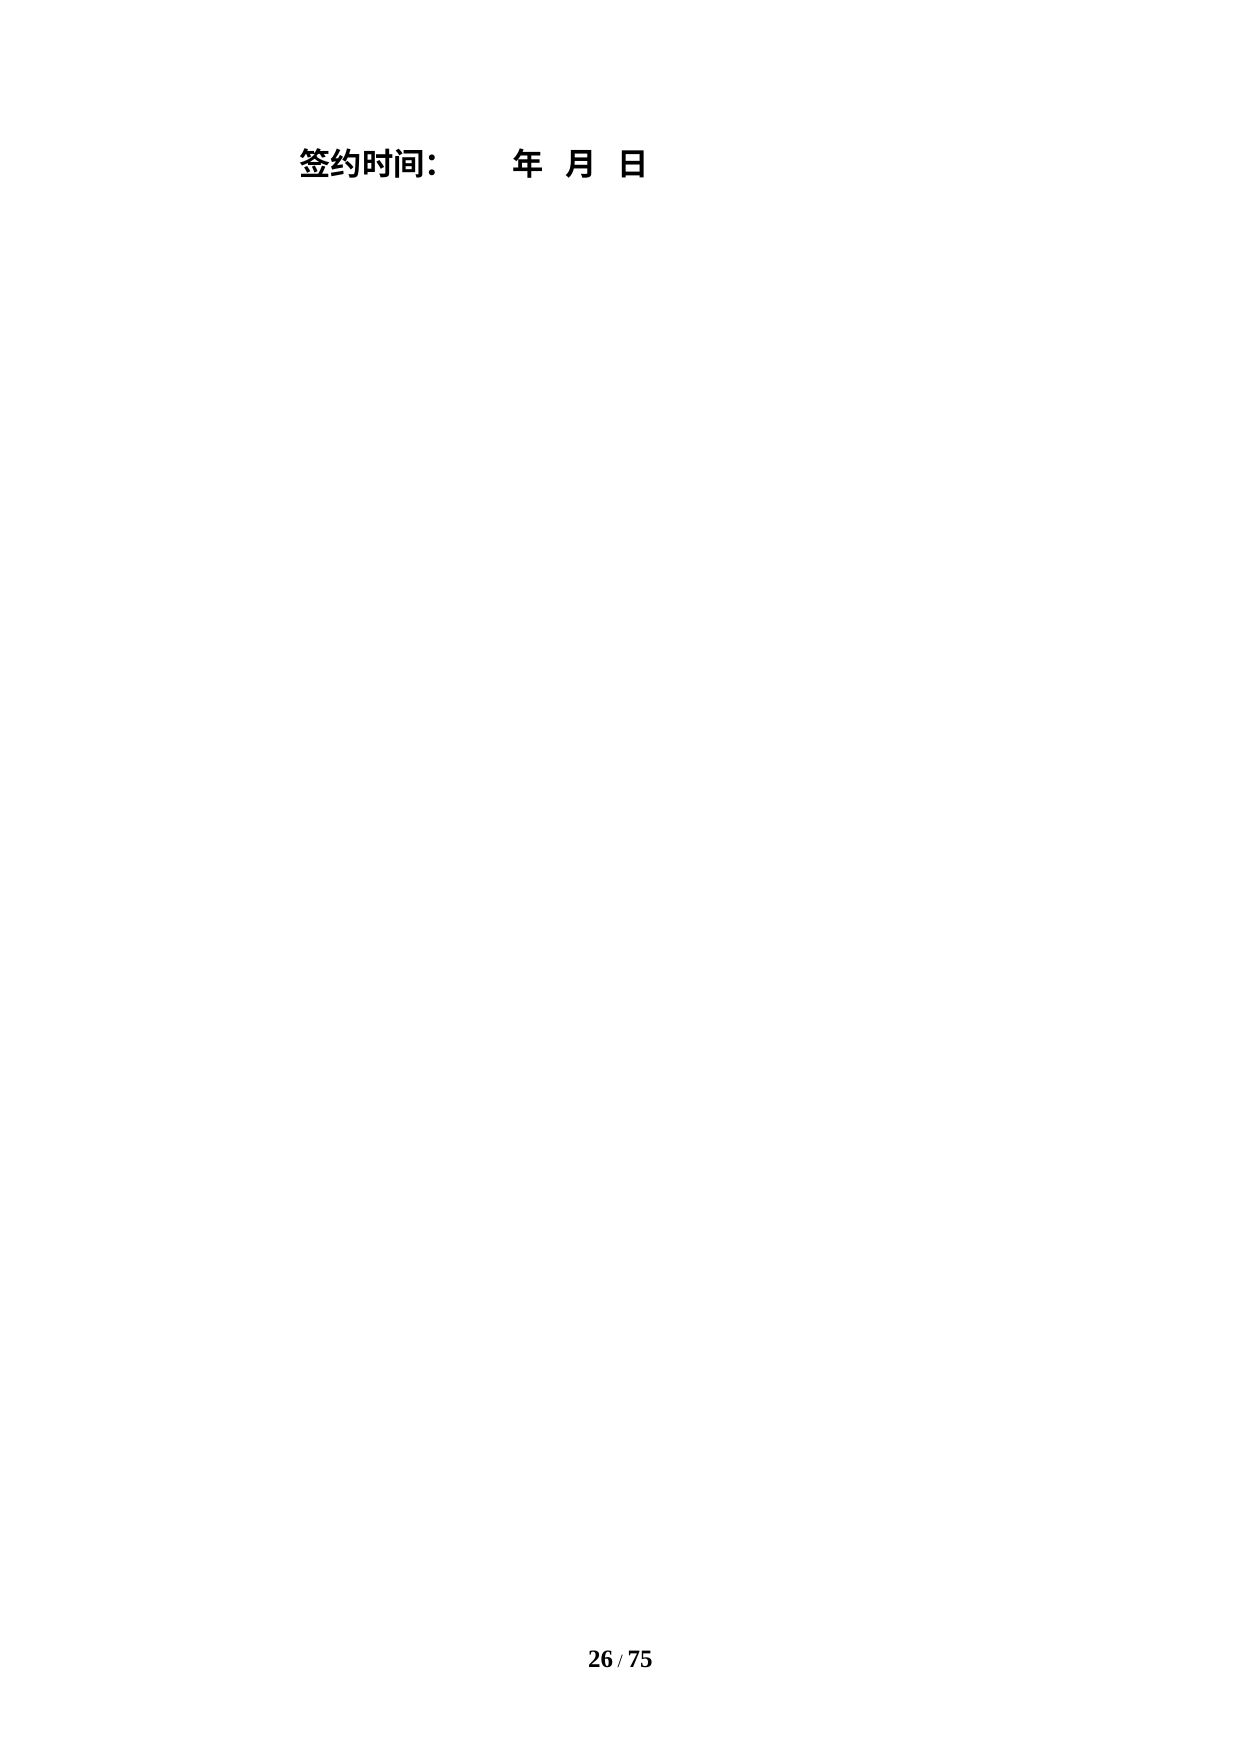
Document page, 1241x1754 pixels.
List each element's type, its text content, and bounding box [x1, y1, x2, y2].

text 签约时间： 年 月 日 [148, 129, 1101, 194]
